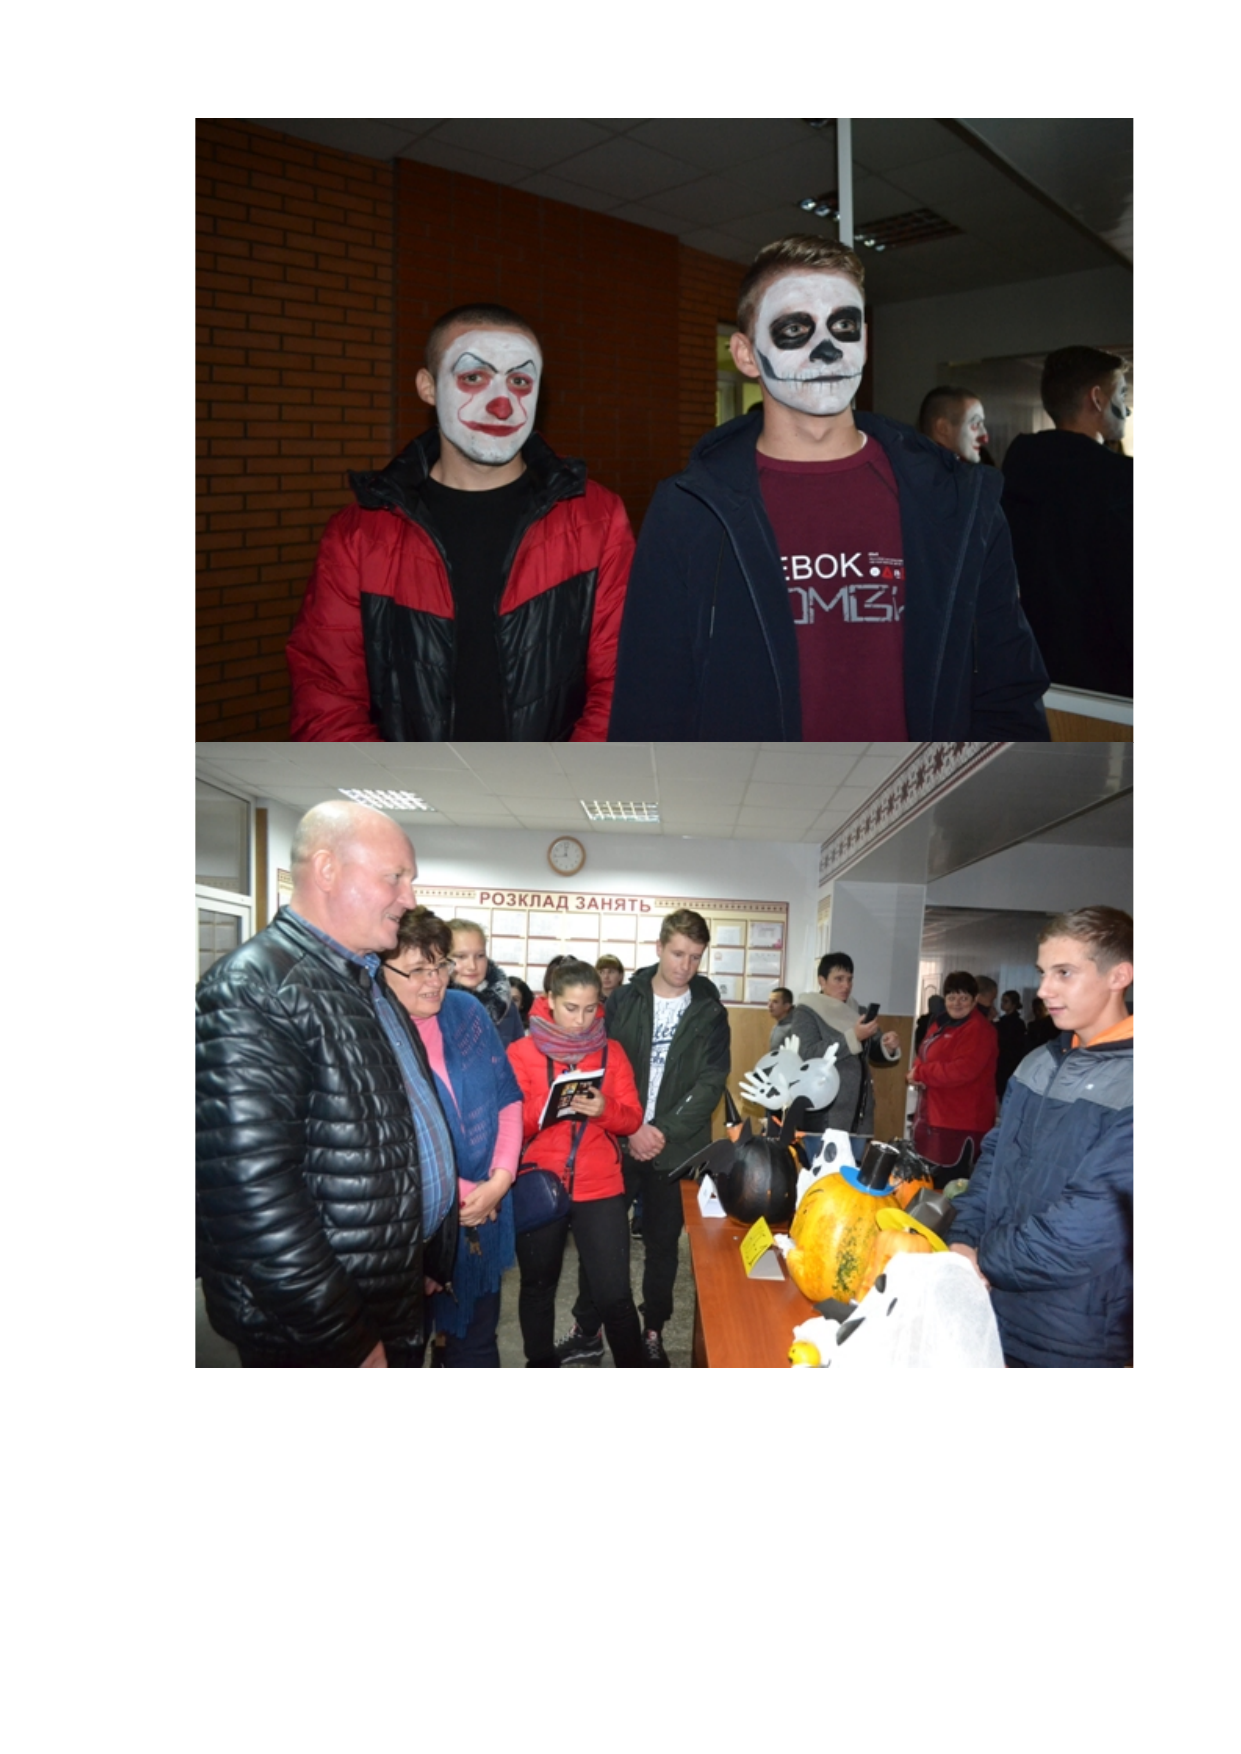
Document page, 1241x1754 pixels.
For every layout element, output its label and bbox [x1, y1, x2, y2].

picture [195, 118, 1134, 1368]
